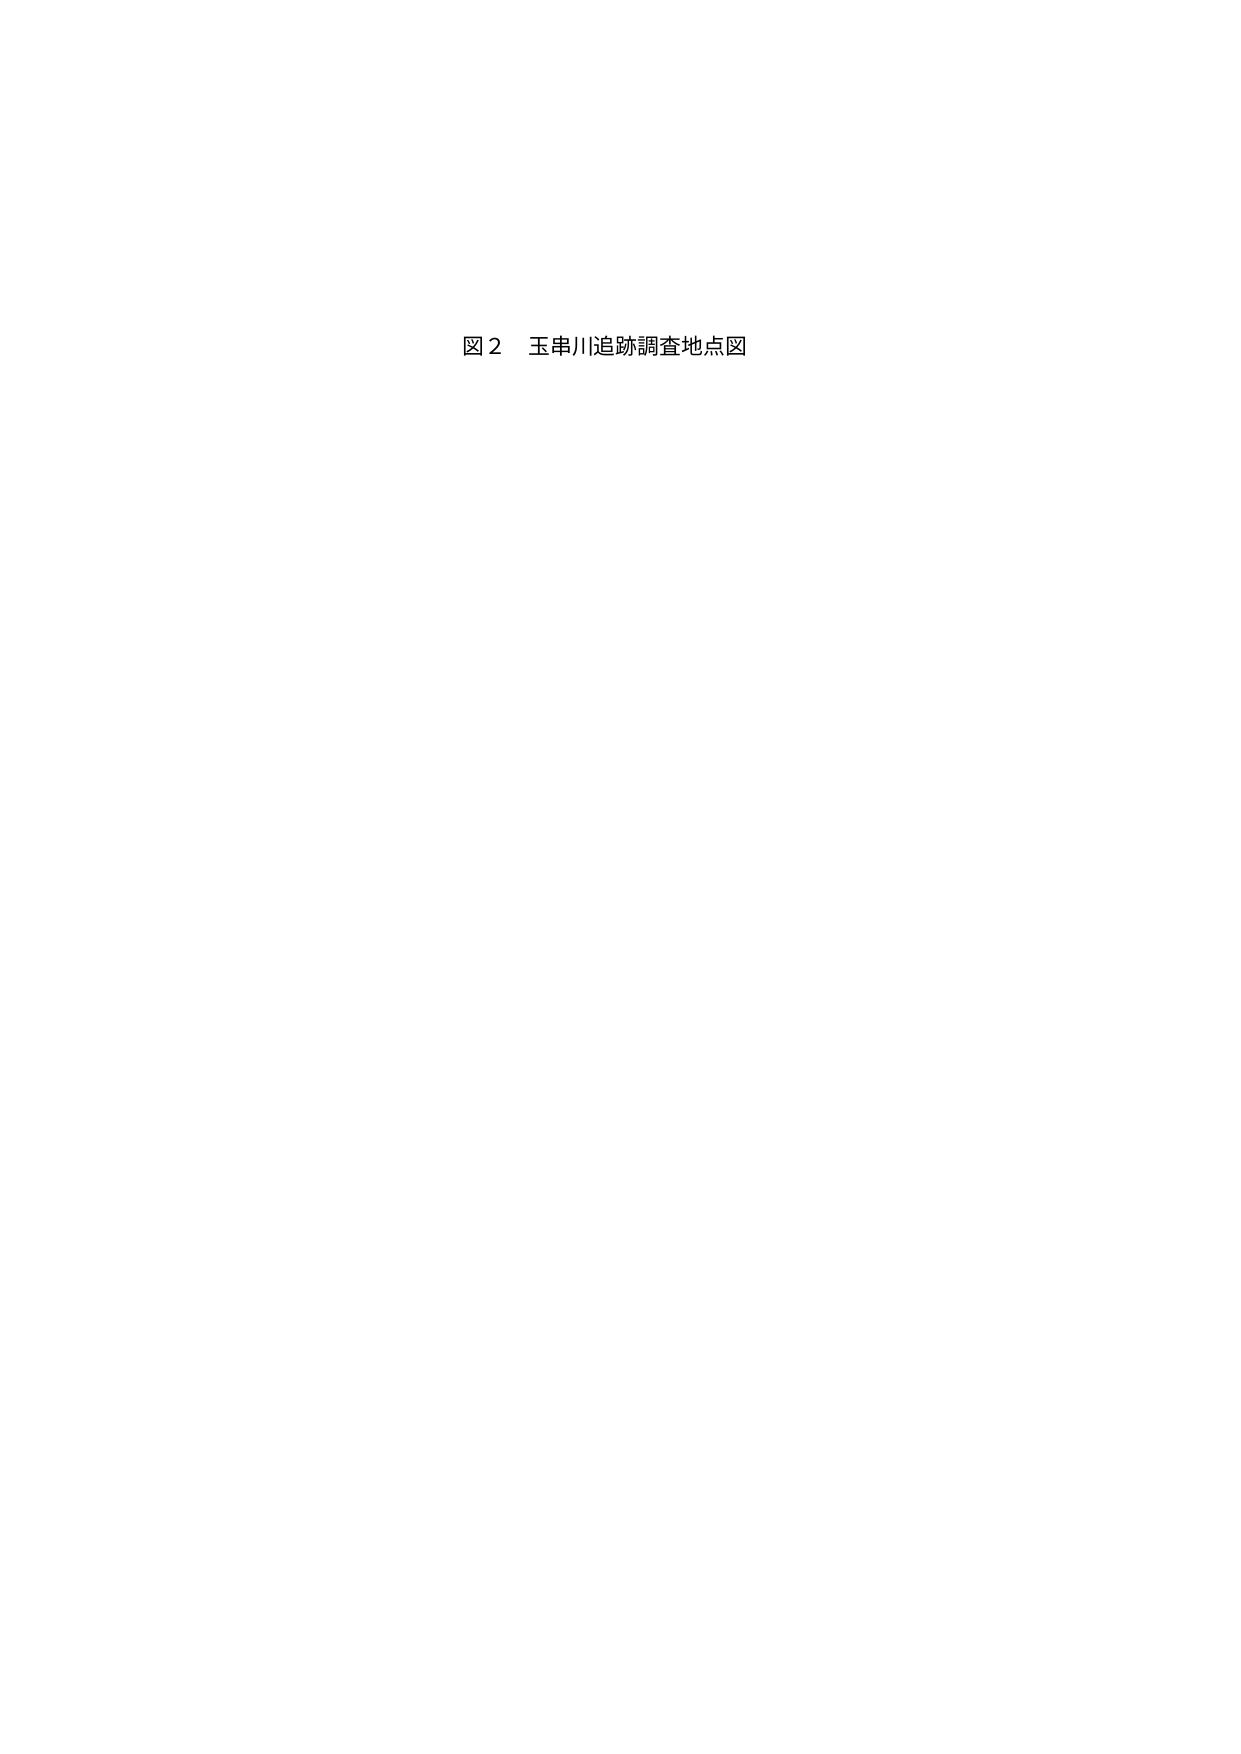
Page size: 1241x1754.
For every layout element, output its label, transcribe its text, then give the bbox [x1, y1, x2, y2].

text 図２ 玉串川追跡調査地点図 [134, 329, 1128, 360]
